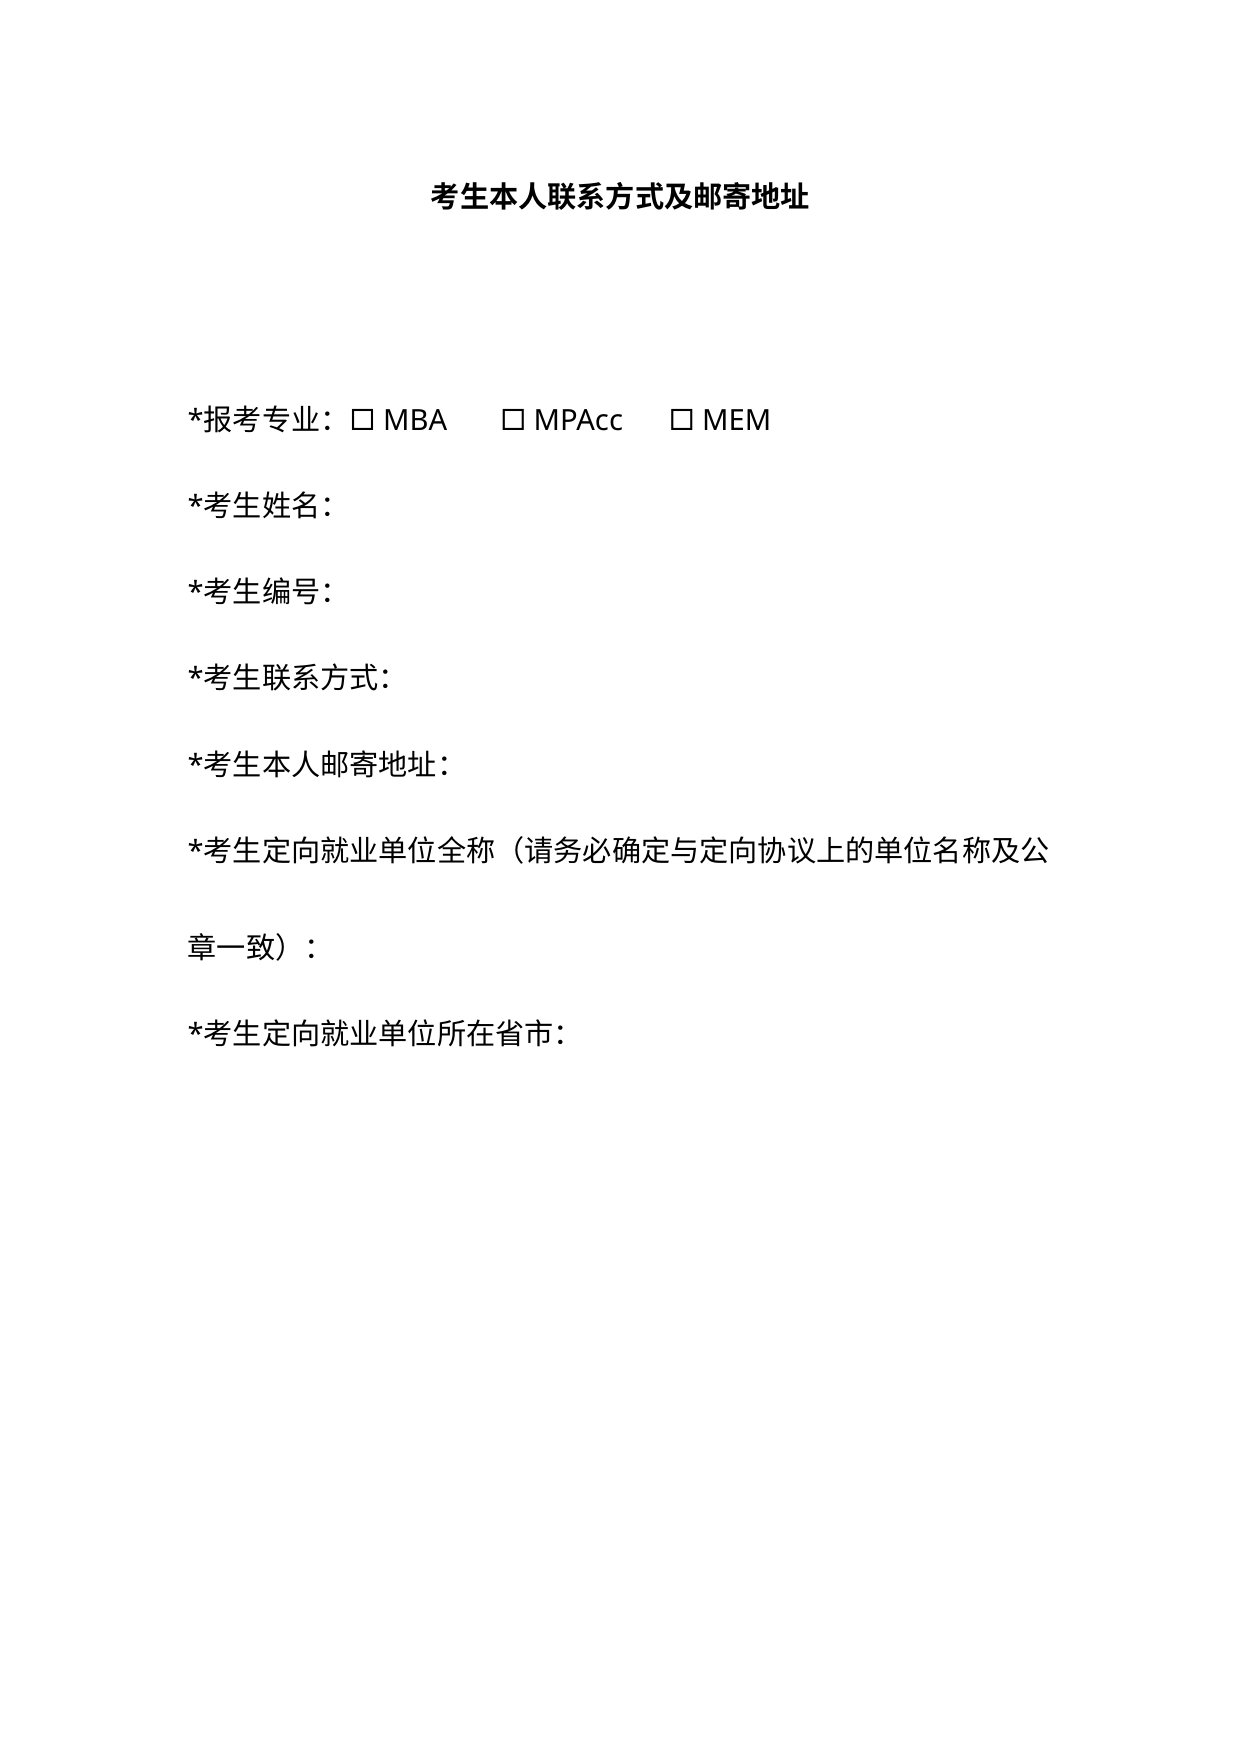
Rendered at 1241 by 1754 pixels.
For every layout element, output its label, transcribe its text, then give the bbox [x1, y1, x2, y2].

text *报考专业： MBA MPAcc MEM [187, 385, 1053, 450]
text 考生本人联系方式及邮寄地址 [187, 162, 1053, 227]
text *考生本人邮寄地址： [187, 730, 1053, 795]
text *考生编号： [187, 557, 1053, 622]
text *考生联系方式： [187, 644, 1053, 709]
text *考生定向就业单位全称（请务必确定与定向协议上的单位名称及公章一致）： [187, 816, 1053, 978]
text *考生姓名： [187, 471, 1053, 536]
text *考生定向就业单位所在省市： [187, 999, 1053, 1064]
